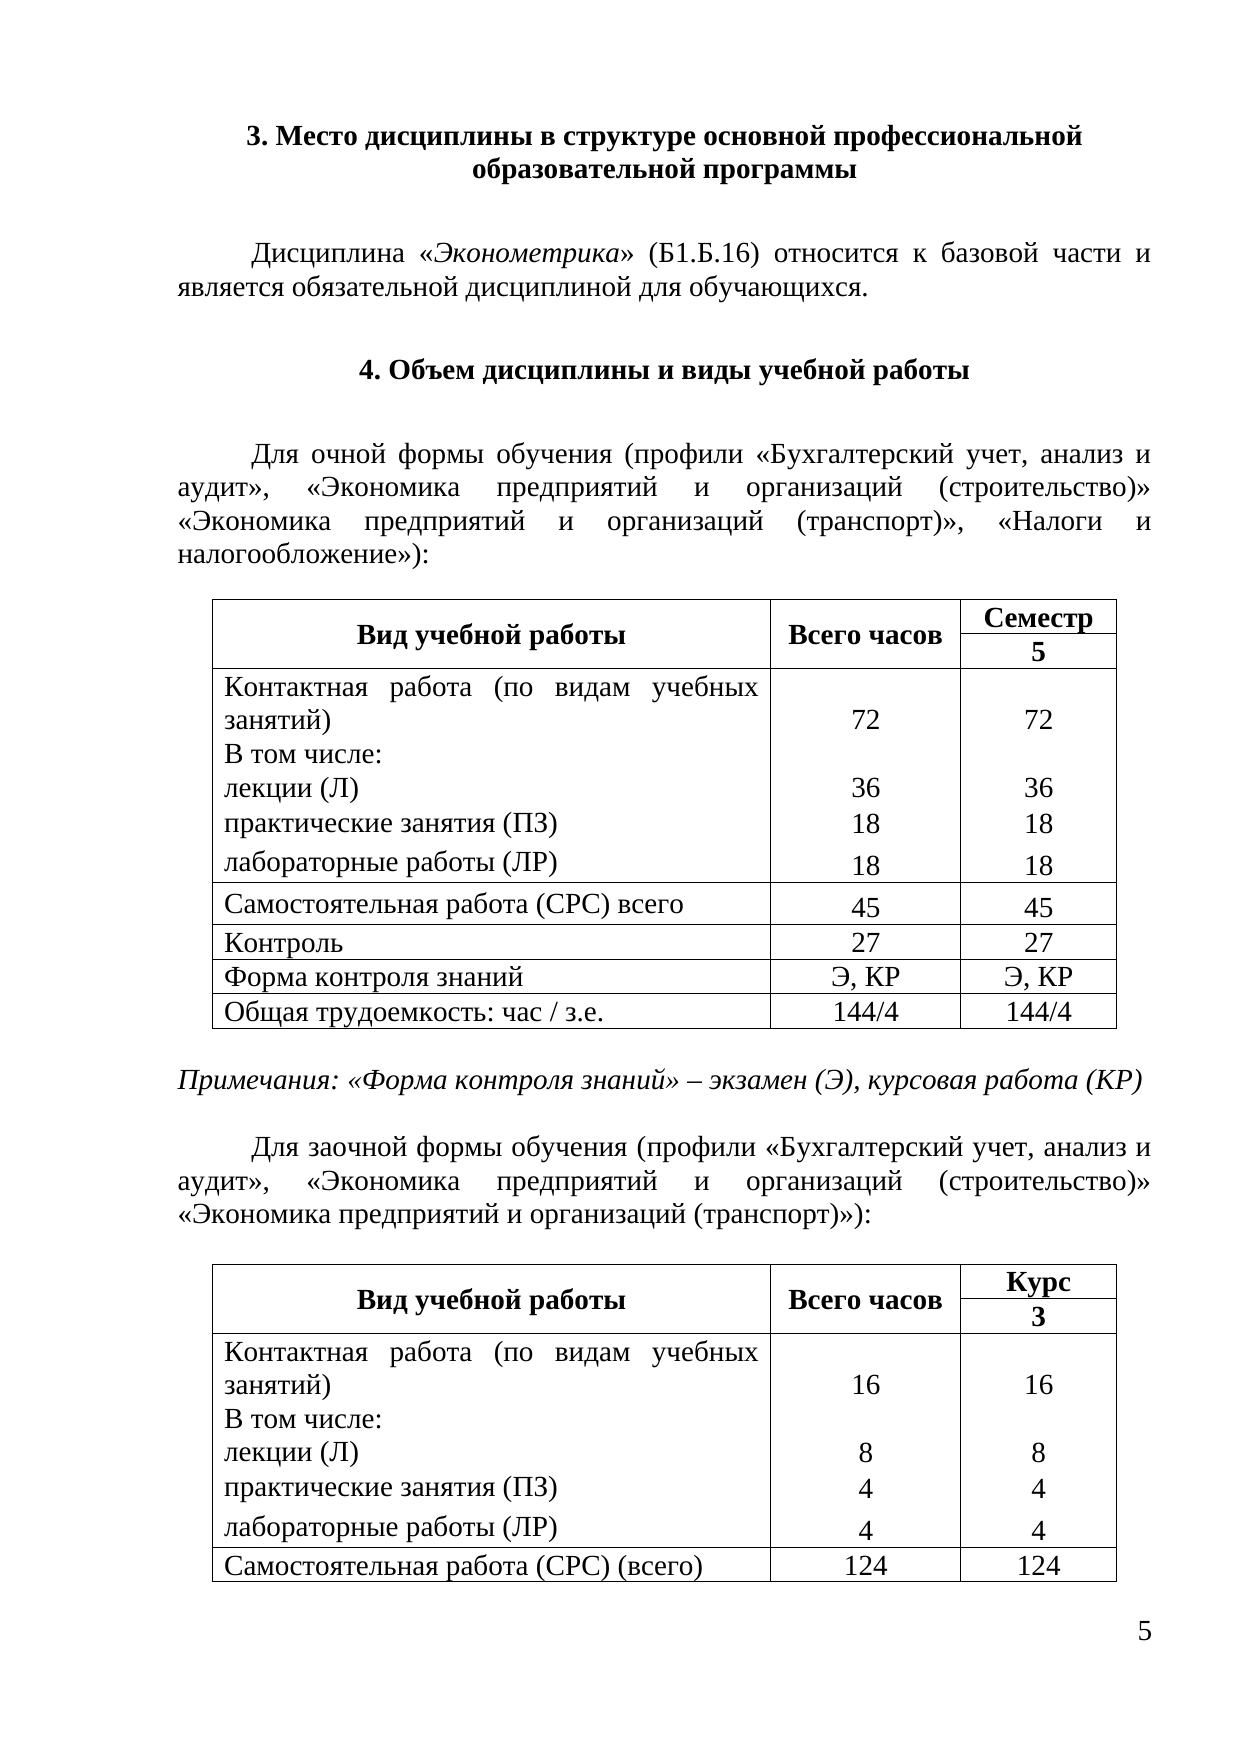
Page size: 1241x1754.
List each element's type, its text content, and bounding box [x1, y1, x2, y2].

table_cell Форма контроля знаний [213, 960, 770, 993]
table_cell Э, КР [961, 960, 1116, 993]
table_cell 72 [961, 669, 1116, 736]
table_cell 36 [771, 736, 960, 804]
table_cell В том числе: лекции (Л) [213, 736, 770, 804]
table_cell 16 [961, 1334, 1116, 1401]
table_cell 27 [771, 925, 960, 958]
text Примечания: «Форма контроля знаний» – экзамен (Э), курсовая работа (КР) [177, 1062, 1152, 1096]
table_cell 18 [961, 804, 1116, 839]
table_header Вид учебной работы [213, 1265, 770, 1333]
table_header Всего часов [771, 1265, 960, 1333]
table_cell 72 [771, 669, 960, 736]
table_cell практические занятия (ПЗ) [213, 804, 770, 839]
table_cell Контактная работа (по видам учебных занятий) [213, 1334, 770, 1401]
table_cell 8 [771, 1401, 960, 1468]
table_header Курс [961, 1265, 1116, 1298]
subtitle 4. Объем дисциплины и виды учебной работы [177, 352, 1152, 386]
table_cell 144/4 [771, 994, 960, 1028]
table_cell 36 [961, 736, 1116, 804]
table_cell Э, КР [771, 960, 960, 993]
table_cell 16 [771, 1334, 960, 1401]
table_cell 18 [771, 804, 960, 839]
table_cell 4 [771, 1469, 960, 1504]
text Для заочной формы обучения (профили «Бухгалтерский учет, анализ и аудит», «Экономика предприятий и организаций (строительство)» «Экономика предприятий и организаций (транспорт)»): [177, 1129, 1152, 1230]
table_header Всего часов [771, 600, 960, 668]
table_cell 4 [961, 1504, 1116, 1547]
table_cell 18 [961, 840, 1116, 882]
table_cell 45 [771, 883, 960, 924]
table_cell Контроль [213, 925, 770, 958]
table_cell 45 [961, 883, 1116, 924]
table_cell 8 [961, 1401, 1116, 1468]
table_cell лабораторные работы (ЛР) [213, 840, 770, 882]
table_cell 4 [771, 1504, 960, 1547]
table_cell В том числе: лекции (Л) [213, 1401, 770, 1468]
table_cell практические занятия (ПЗ) [213, 1469, 770, 1504]
table_cell 18 [771, 840, 960, 882]
table_header Семестр [961, 600, 1116, 633]
table_cell 144/4 [961, 994, 1116, 1028]
subtitle 3. Место дисциплины в структуре основной профессиональной образовательной программы [177, 118, 1152, 185]
table_cell Общая трудоемкость: час / з.е. [213, 994, 770, 1028]
table_cell 124 [961, 1548, 1116, 1581]
table_cell 3 [961, 1299, 1116, 1333]
table_cell 4 [961, 1469, 1116, 1504]
table_cell 124 [771, 1548, 960, 1581]
table_header Вид учебной работы [213, 600, 770, 668]
table_cell Самостоятельная работа (СРС) (всего) [213, 1548, 770, 1581]
text Дисциплина «Эконометрика» (Б1.Б.16) относится к базовой части и является обязательной дисциплиной для обучающихся. [177, 235, 1152, 302]
table_cell Самостоятельная работа (СРС) всего [213, 883, 770, 924]
table_cell Контактная работа (по видам учебных занятий) [213, 669, 770, 736]
table_cell лабораторные работы (ЛР) [213, 1504, 770, 1547]
table_cell 27 [961, 925, 1116, 958]
text Для очной формы обучения (профили «Бухгалтерский учет, анализ и аудит», «Экономика предприятий и организаций (строительство)» «Экономика предприятий и организаций (транспорт)», «Налоги и налогообложение»): [177, 436, 1152, 570]
table_cell 5 [961, 634, 1116, 668]
